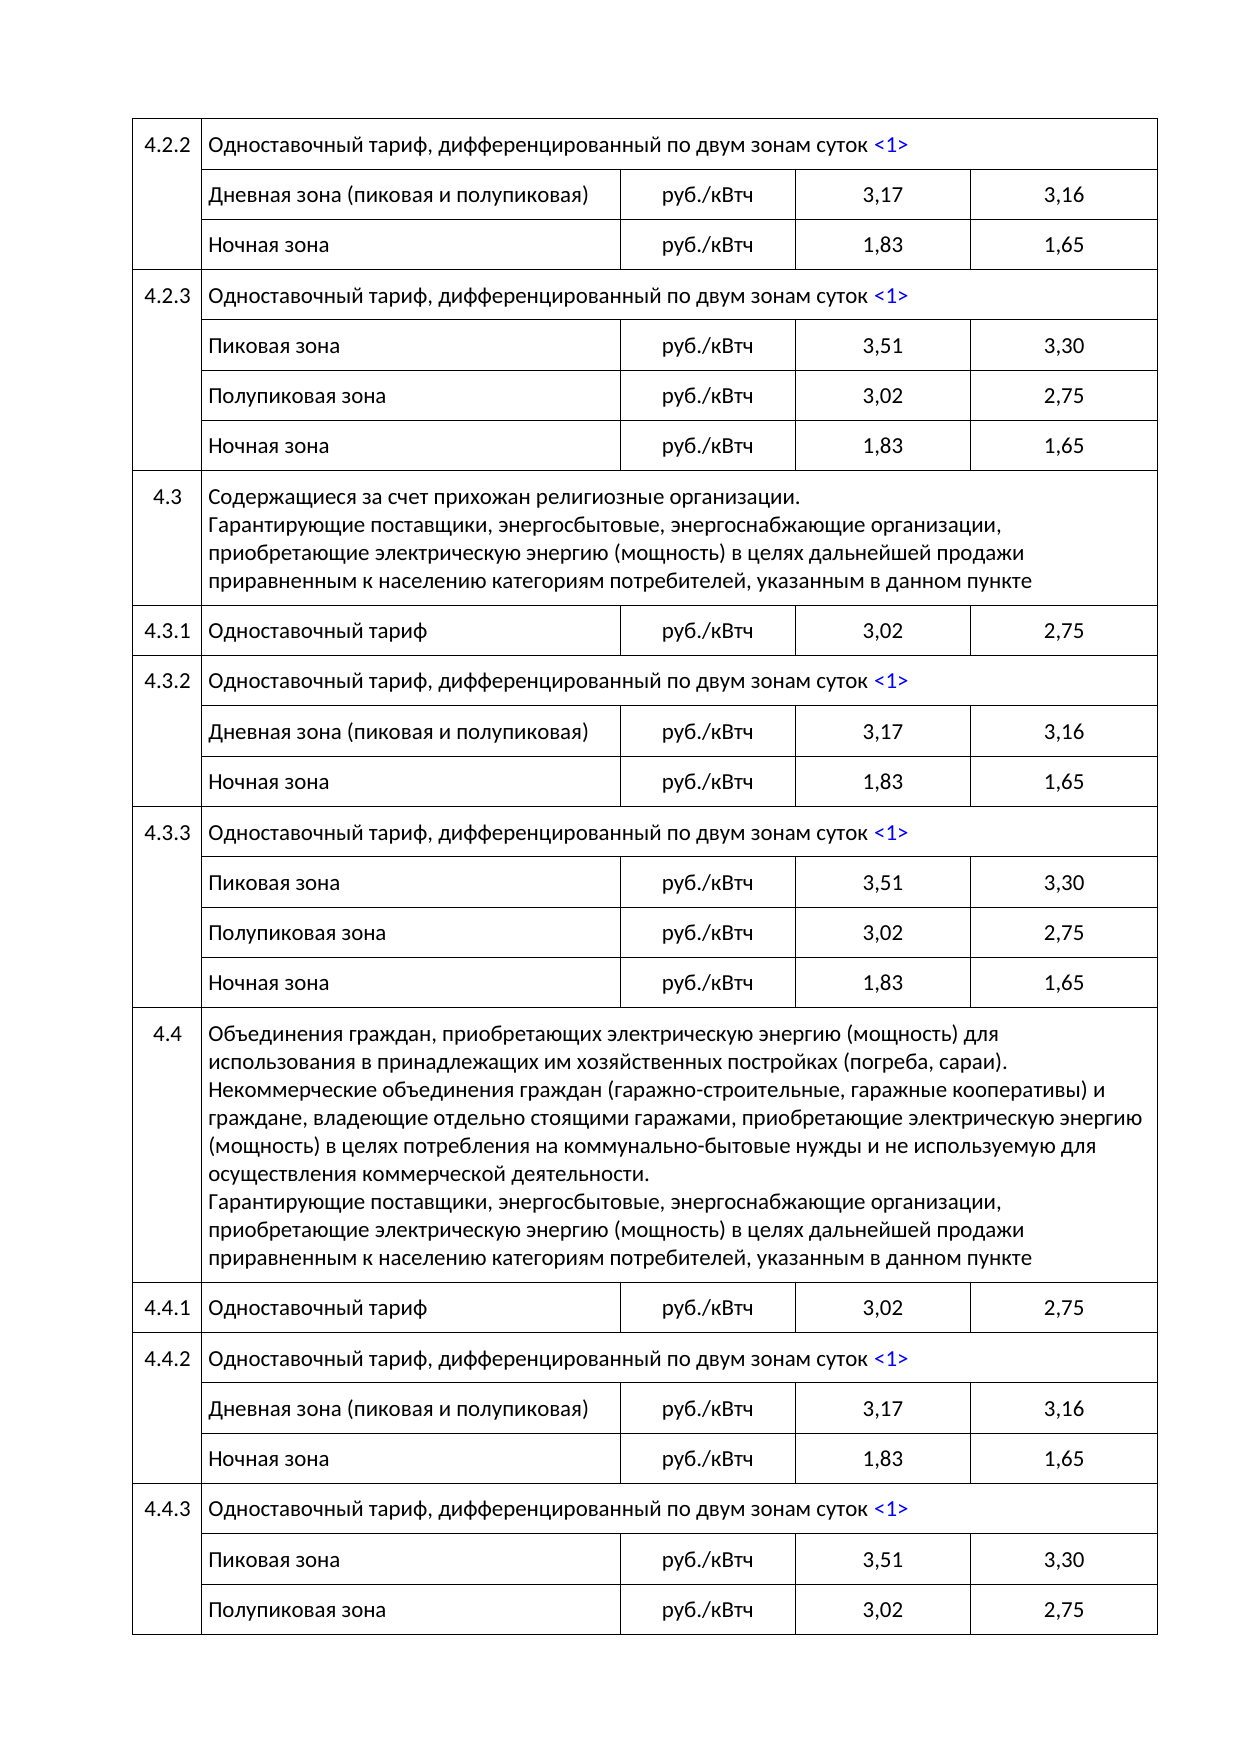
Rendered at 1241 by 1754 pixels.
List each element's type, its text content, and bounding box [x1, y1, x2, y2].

table_cell 3,16 [971, 170, 1157, 219]
table_cell руб./кВтч [621, 706, 795, 756]
table_cell 3,02 [796, 908, 970, 957]
table_cell 2,75 [971, 606, 1157, 655]
table_cell Одноставочный тариф, дифференцированный по двум зонам суток <1> [202, 1484, 1157, 1533]
table_cell Одноставочный тариф [202, 606, 620, 655]
table_cell Полупиковая зона [202, 371, 620, 420]
table_cell 1,83 [796, 958, 970, 1007]
table_cell Содержащиеся за счет прихожан религиозные организации. Гарантирующие поставщики, энергосбытовые, энергоснабжающие организации, приобретающие электрическую энергию (мощность) в целях дальнейшей продажи приравненным к населению категориям потребителей, указанным в данном пункте [202, 471, 1157, 605]
table_cell Полупиковая зона [202, 908, 620, 957]
table_cell 3,02 [796, 1585, 970, 1634]
table_cell 2,75 [971, 1283, 1157, 1332]
table_cell Объединения граждан, приобретающих электрическую энергию (мощность) для использования в принадлежащих им хозяйственных постройках (погреба, сараи). Некоммерческие объединения граждан (гаражно-строительные, гаражные кооперативы) и граждане, владеющие отдельно стоящими гаражами, приобретающие электрическую энергию (мощность) в целях потребления на коммунально-бытовые нужды и не используемую для осуществления коммерческой деятельности. Гарантирующие поставщики, энергосбытовые, энергоснабжающие организации, приобретающие электрическую энергию (мощность) в целях дальнейшей продажи приравненным к населению категориям потребителей, указанным в данном пункте [202, 1008, 1157, 1282]
table_cell Ночная зона [202, 1434, 620, 1483]
table_cell 1,83 [796, 757, 970, 806]
table_cell Ночная зона [202, 958, 620, 1007]
table_cell руб./кВтч [621, 1585, 795, 1634]
table_cell 4.4.2 [133, 1333, 201, 1483]
table_cell Пиковая зона [202, 1534, 620, 1583]
table_cell руб./кВтч [621, 1534, 795, 1583]
table_cell Дневная зона (пиковая и полупиковая) [202, 1383, 620, 1433]
table_cell 4.2.3 [133, 270, 201, 470]
table_cell Полупиковая зона [202, 1585, 620, 1634]
table_cell 4.3 [133, 471, 201, 605]
table_cell руб./кВтч [621, 421, 795, 470]
table_cell 3,30 [971, 1534, 1157, 1583]
table_cell руб./кВтч [621, 371, 795, 420]
table_cell 4.4.1 [133, 1283, 201, 1332]
table_cell руб./кВтч [621, 1283, 795, 1332]
table_cell Пиковая зона [202, 320, 620, 370]
table_cell Дневная зона (пиковая и полупиковая) [202, 170, 620, 219]
table_cell руб./кВтч [621, 908, 795, 957]
table_cell Одноставочный тариф, дифференцированный по двум зонам суток <1> [202, 1333, 1157, 1382]
table_cell 1,65 [971, 1434, 1157, 1483]
table_cell 3,51 [796, 1534, 970, 1583]
table_cell руб./кВтч [621, 220, 795, 269]
table_cell 3,16 [971, 1383, 1157, 1433]
table_cell Пиковая зона [202, 857, 620, 907]
table_cell руб./кВтч [621, 857, 795, 907]
table_cell 4.3.1 [133, 606, 201, 655]
table_cell 1,65 [971, 757, 1157, 806]
table_cell руб./кВтч [621, 320, 795, 370]
table_cell 4.3.3 [133, 807, 201, 1007]
table_cell 3,51 [796, 857, 970, 907]
table_cell Одноставочный тариф, дифференцированный по двум зонам суток <1> [202, 807, 1157, 856]
table_cell 4.2.2 [133, 119, 201, 269]
table_cell Ночная зона [202, 220, 620, 269]
table_cell 1,65 [971, 958, 1157, 1007]
table_cell 3,30 [971, 857, 1157, 907]
table_cell 3,30 [971, 320, 1157, 370]
table_cell Одноставочный тариф [202, 1283, 620, 1332]
table_cell Ночная зона [202, 757, 620, 806]
table_cell 1,65 [971, 220, 1157, 269]
table_cell 3,02 [796, 1283, 970, 1332]
table_cell руб./кВтч [621, 1383, 795, 1433]
table_cell 4.4.3 [133, 1484, 201, 1634]
table_cell руб./кВтч [621, 757, 795, 806]
table_cell Одноставочный тариф, дифференцированный по двум зонам суток <1> [202, 656, 1157, 705]
table_cell Дневная зона (пиковая и полупиковая) [202, 706, 620, 756]
table_cell 3,51 [796, 320, 970, 370]
table_cell руб./кВтч [621, 606, 795, 655]
table_cell 3,16 [971, 706, 1157, 756]
table_cell Одноставочный тариф, дифференцированный по двум зонам суток <1> [202, 270, 1157, 319]
table_cell Одноставочный тариф, дифференцированный по двум зонам суток <1> [202, 119, 1157, 168]
table_cell руб./кВтч [621, 170, 795, 219]
table_cell 3,17 [796, 1383, 970, 1433]
table_cell 2,75 [971, 908, 1157, 957]
table_cell 3,02 [796, 371, 970, 420]
table_cell 4.4 [133, 1008, 201, 1282]
table_cell 1,65 [971, 421, 1157, 470]
table_cell 3,17 [796, 706, 970, 756]
table_cell 1,83 [796, 421, 970, 470]
table_cell руб./кВтч [621, 1434, 795, 1483]
table_cell 1,83 [796, 1434, 970, 1483]
table_cell 2,75 [971, 1585, 1157, 1634]
table_cell руб./кВтч [621, 958, 795, 1007]
table_cell 2,75 [971, 371, 1157, 420]
table_cell 1,83 [796, 220, 970, 269]
table_cell 3,02 [796, 606, 970, 655]
table_cell 3,17 [796, 170, 970, 219]
table_cell Ночная зона [202, 421, 620, 470]
table_cell 4.3.2 [133, 656, 201, 806]
